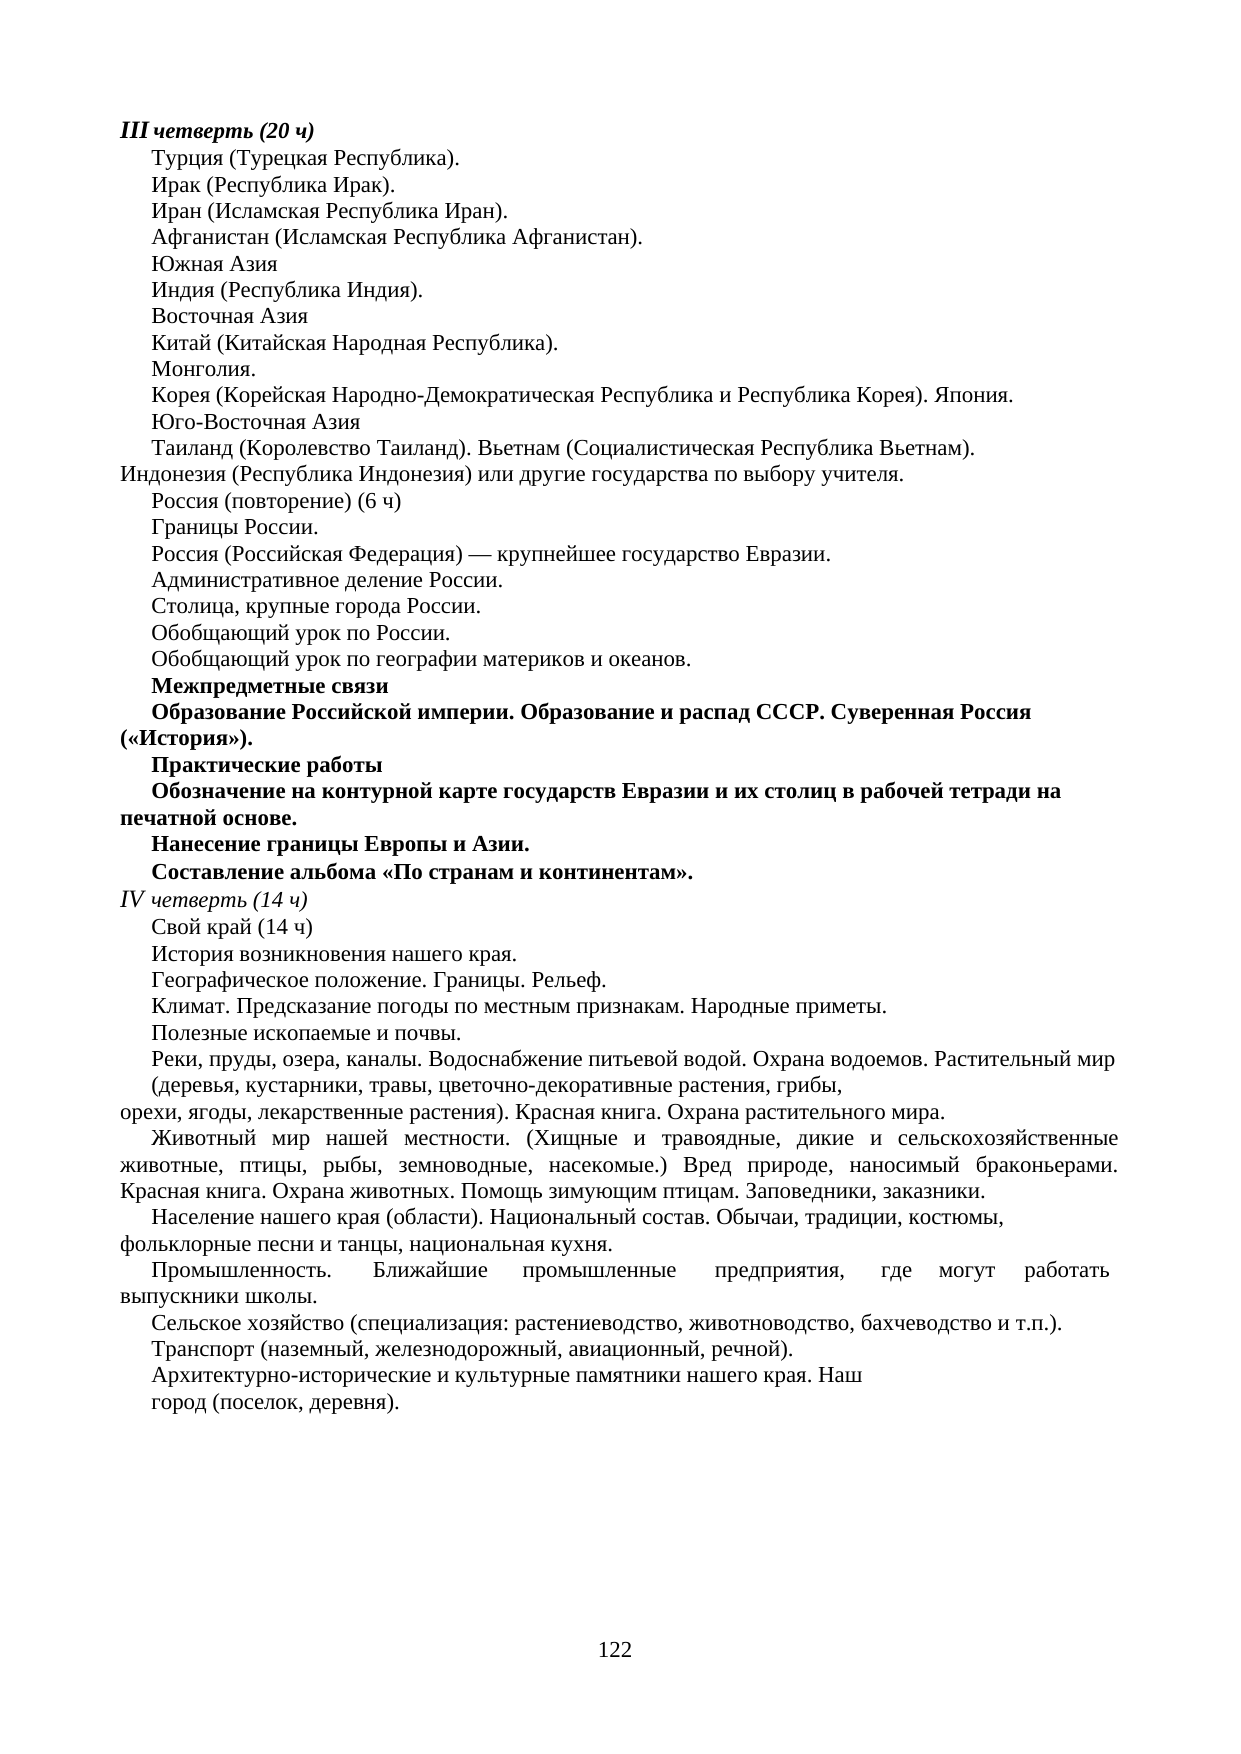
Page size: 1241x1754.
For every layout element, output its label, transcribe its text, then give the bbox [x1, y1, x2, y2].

text Практические работы [151, 751, 1134, 777]
text Животный мир нашей местности. (Хищные и травоядные, дикие и сельскохозяйственные животные, птицы, рыбы, земноводные, насекомые.) Вред природе, наносимый браконьерами. Красная книга. Охрана животных. Помощь зимующим птицам. Заповедники, заказники. [120, 1124, 1120, 1203]
text Реки, пруды, озера, каналы. Водоснабжение питьевой водой. Охрана водоемов. Растительный мир (деревья, кустарники, травы, цветочно-декоративные растения, грибы, [151, 1045, 1134, 1098]
text Промышленность. Ближайшие промышленные предприятия, где могут работать выпускники школы. [120, 1256, 1117, 1309]
text Столица, крупные города России. Обобщающий урок по России. [151, 592, 513, 645]
text Межпредметные связи [151, 672, 1134, 698]
text История возникновения нашего края. Географическое положение. Границы. Рельеф. [151, 940, 651, 992]
text Обобщающий урок по географии материков и океанов. [151, 645, 1134, 671]
text Составление альбома «По странам и континентам». [151, 856, 1134, 885]
text Свой край (14 ч) [151, 913, 1134, 940]
text Климат. Предсказание погоды по местным признакам. Народные приметы. Полезные ископаемые и почвы. [151, 992, 957, 1045]
text орехи, ягоды, лекарственные растения). Красная книга. Охрана растительного мира. [120, 1098, 1134, 1124]
text Юго-Восточная Азия [151, 408, 1134, 434]
text Иран (Исламская Республика Иран). [151, 197, 1134, 223]
text Турция (Турецкая Республика). Ирак (Республика Ирак). [151, 144, 499, 197]
list четверть (14 ч) [120, 885, 1134, 913]
text Корея (Корейская Народно-Демократическая Республика и Республика Корея). Япония. [151, 381, 1080, 408]
text Обозначение на контурной карте государств Евразии и их столиц в рабочей тетради на печатной основе. [120, 777, 1134, 830]
text Образование Российской империи. Образование и распад СССР. Суверенная Россия («История»). [120, 698, 1134, 751]
text Индия (Республика Индия). Восточная Азия [151, 276, 450, 329]
text Россия (повторение) (6 ч) Границы России. [151, 487, 426, 539]
text Таиланд (Королевство Таиланд). Вьетнам (Социалистическая Республика Вьетнам). [151, 434, 1134, 461]
text Индонезия (Республика Индонезия) или другие государства по выбору учителя. [120, 461, 1134, 487]
text Транспорт (наземный, железнодорожный, авиационный, речной). Архитектурно-исторические и культурные памятники нашего края. Наш город (поселок, деревня). [151, 1335, 873, 1414]
text Афганистан (Исламская Республика Афганистан). Южная Азия [151, 223, 691, 276]
list четверть (20 ч) [120, 116, 1134, 144]
text Нанесение границы Европы и Азии. [151, 830, 1134, 856]
text Население нашего края (области). Национальный состав. Обычаи, традиции, костюмы, фольклорные песни и танцы, национальная кухня. [120, 1203, 1134, 1256]
text Россия (Российская Федерация) — крупнейшее государство Евразии. Административное деление России. [151, 539, 896, 592]
text Китай (Китайская Народная Республика). Монголия. [151, 329, 598, 381]
text Сельское хозяйство (специализация: растениеводство, животноводство, бахчеводство и т.п.). [120, 1309, 1134, 1335]
